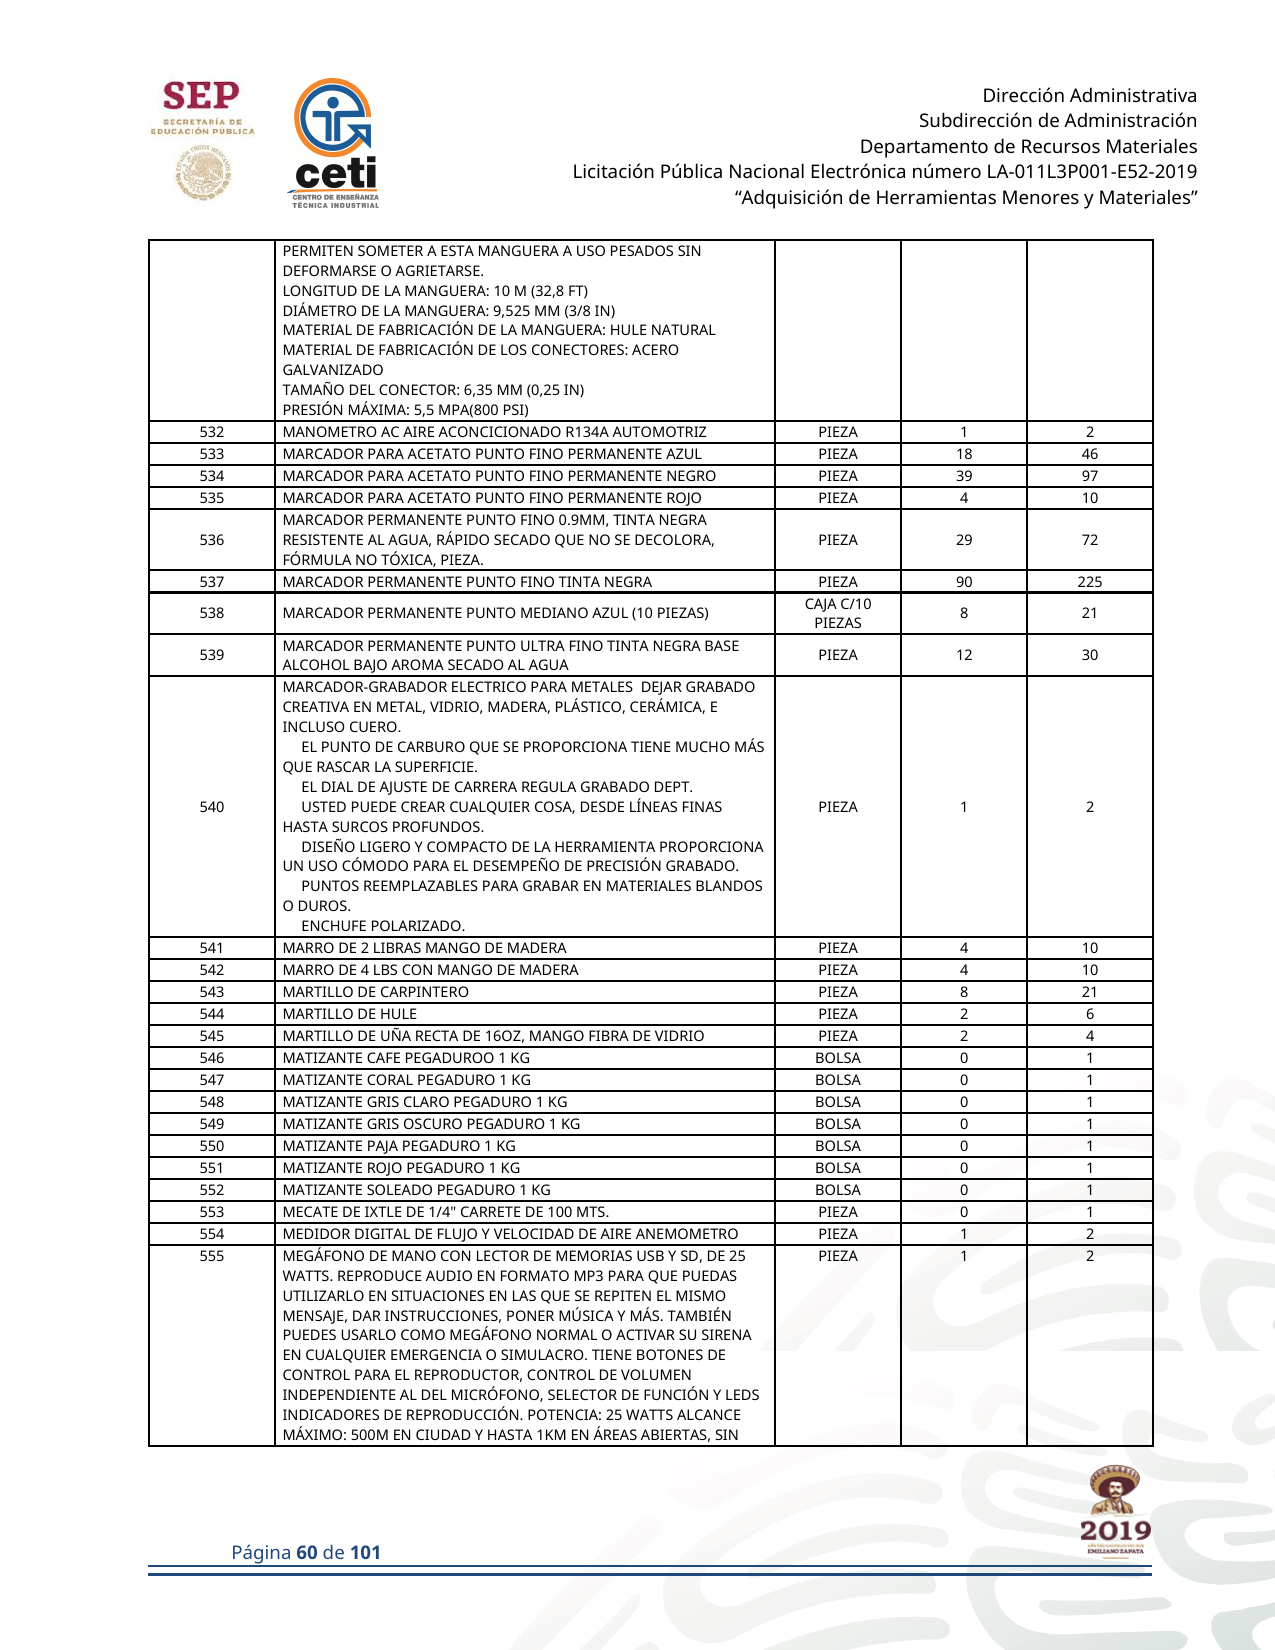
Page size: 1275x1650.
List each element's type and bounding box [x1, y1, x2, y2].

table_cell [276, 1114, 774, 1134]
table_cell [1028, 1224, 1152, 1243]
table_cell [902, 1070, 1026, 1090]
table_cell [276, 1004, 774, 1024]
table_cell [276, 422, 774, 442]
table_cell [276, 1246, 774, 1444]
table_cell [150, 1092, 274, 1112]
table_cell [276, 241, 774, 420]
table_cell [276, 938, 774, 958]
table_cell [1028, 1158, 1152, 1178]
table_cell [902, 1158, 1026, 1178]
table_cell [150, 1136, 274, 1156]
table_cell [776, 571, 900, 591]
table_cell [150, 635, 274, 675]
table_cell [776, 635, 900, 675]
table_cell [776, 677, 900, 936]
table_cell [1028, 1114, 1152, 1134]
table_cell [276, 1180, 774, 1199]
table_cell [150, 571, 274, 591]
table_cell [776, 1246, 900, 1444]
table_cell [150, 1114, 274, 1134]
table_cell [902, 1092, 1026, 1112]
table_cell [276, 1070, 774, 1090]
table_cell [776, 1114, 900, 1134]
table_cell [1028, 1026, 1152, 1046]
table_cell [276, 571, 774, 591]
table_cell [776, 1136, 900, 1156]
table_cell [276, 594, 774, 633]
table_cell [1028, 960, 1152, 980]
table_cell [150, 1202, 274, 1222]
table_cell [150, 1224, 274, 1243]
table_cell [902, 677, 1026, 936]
picture [146, 1040, 1275, 1650]
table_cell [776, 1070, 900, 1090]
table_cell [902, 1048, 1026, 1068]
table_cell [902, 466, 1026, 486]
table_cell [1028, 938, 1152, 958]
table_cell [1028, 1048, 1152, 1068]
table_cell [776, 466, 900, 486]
picture [147, 73, 258, 208]
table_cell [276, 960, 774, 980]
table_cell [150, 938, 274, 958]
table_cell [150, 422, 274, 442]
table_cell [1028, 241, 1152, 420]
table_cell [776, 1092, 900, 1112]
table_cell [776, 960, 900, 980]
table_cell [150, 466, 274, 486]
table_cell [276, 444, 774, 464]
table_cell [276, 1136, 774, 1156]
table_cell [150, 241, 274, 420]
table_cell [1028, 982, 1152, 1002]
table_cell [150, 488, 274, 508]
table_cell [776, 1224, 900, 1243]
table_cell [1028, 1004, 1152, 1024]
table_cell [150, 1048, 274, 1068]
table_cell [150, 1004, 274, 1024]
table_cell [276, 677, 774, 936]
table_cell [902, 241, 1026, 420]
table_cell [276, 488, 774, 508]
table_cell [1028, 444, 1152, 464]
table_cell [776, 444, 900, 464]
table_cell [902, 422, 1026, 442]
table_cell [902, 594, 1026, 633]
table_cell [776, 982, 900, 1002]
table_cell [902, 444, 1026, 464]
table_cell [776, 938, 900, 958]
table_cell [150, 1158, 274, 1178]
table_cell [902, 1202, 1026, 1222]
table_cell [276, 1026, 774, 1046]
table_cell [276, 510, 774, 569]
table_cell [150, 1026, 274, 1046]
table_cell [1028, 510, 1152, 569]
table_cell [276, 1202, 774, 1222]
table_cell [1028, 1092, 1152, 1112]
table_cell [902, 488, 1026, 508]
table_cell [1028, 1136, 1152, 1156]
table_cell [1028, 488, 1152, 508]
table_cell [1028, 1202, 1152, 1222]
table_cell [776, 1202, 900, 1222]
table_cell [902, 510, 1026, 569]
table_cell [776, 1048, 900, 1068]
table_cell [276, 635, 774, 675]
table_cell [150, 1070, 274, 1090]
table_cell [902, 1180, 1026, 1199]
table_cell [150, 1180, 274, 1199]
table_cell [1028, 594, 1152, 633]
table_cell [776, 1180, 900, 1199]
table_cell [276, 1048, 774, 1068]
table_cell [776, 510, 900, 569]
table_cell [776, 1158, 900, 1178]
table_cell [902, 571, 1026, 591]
picture [287, 78, 379, 208]
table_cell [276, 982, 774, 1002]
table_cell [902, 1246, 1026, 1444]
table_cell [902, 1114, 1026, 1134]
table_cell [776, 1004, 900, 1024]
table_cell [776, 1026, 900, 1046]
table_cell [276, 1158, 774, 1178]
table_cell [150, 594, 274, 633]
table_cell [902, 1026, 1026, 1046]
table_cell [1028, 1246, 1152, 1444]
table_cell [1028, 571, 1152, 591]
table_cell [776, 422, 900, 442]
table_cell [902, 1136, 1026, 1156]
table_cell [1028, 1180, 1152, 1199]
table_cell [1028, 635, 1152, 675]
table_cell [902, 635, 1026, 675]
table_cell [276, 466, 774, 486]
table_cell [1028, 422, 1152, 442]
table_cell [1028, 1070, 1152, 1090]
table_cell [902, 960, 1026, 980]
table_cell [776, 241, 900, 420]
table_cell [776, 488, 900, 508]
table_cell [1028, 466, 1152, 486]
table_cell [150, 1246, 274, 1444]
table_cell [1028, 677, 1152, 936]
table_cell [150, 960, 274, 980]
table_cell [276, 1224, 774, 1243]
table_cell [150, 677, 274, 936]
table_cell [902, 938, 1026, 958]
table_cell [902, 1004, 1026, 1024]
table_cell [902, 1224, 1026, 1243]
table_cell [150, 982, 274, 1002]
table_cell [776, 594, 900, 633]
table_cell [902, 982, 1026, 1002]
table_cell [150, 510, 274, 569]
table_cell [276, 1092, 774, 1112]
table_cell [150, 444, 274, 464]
